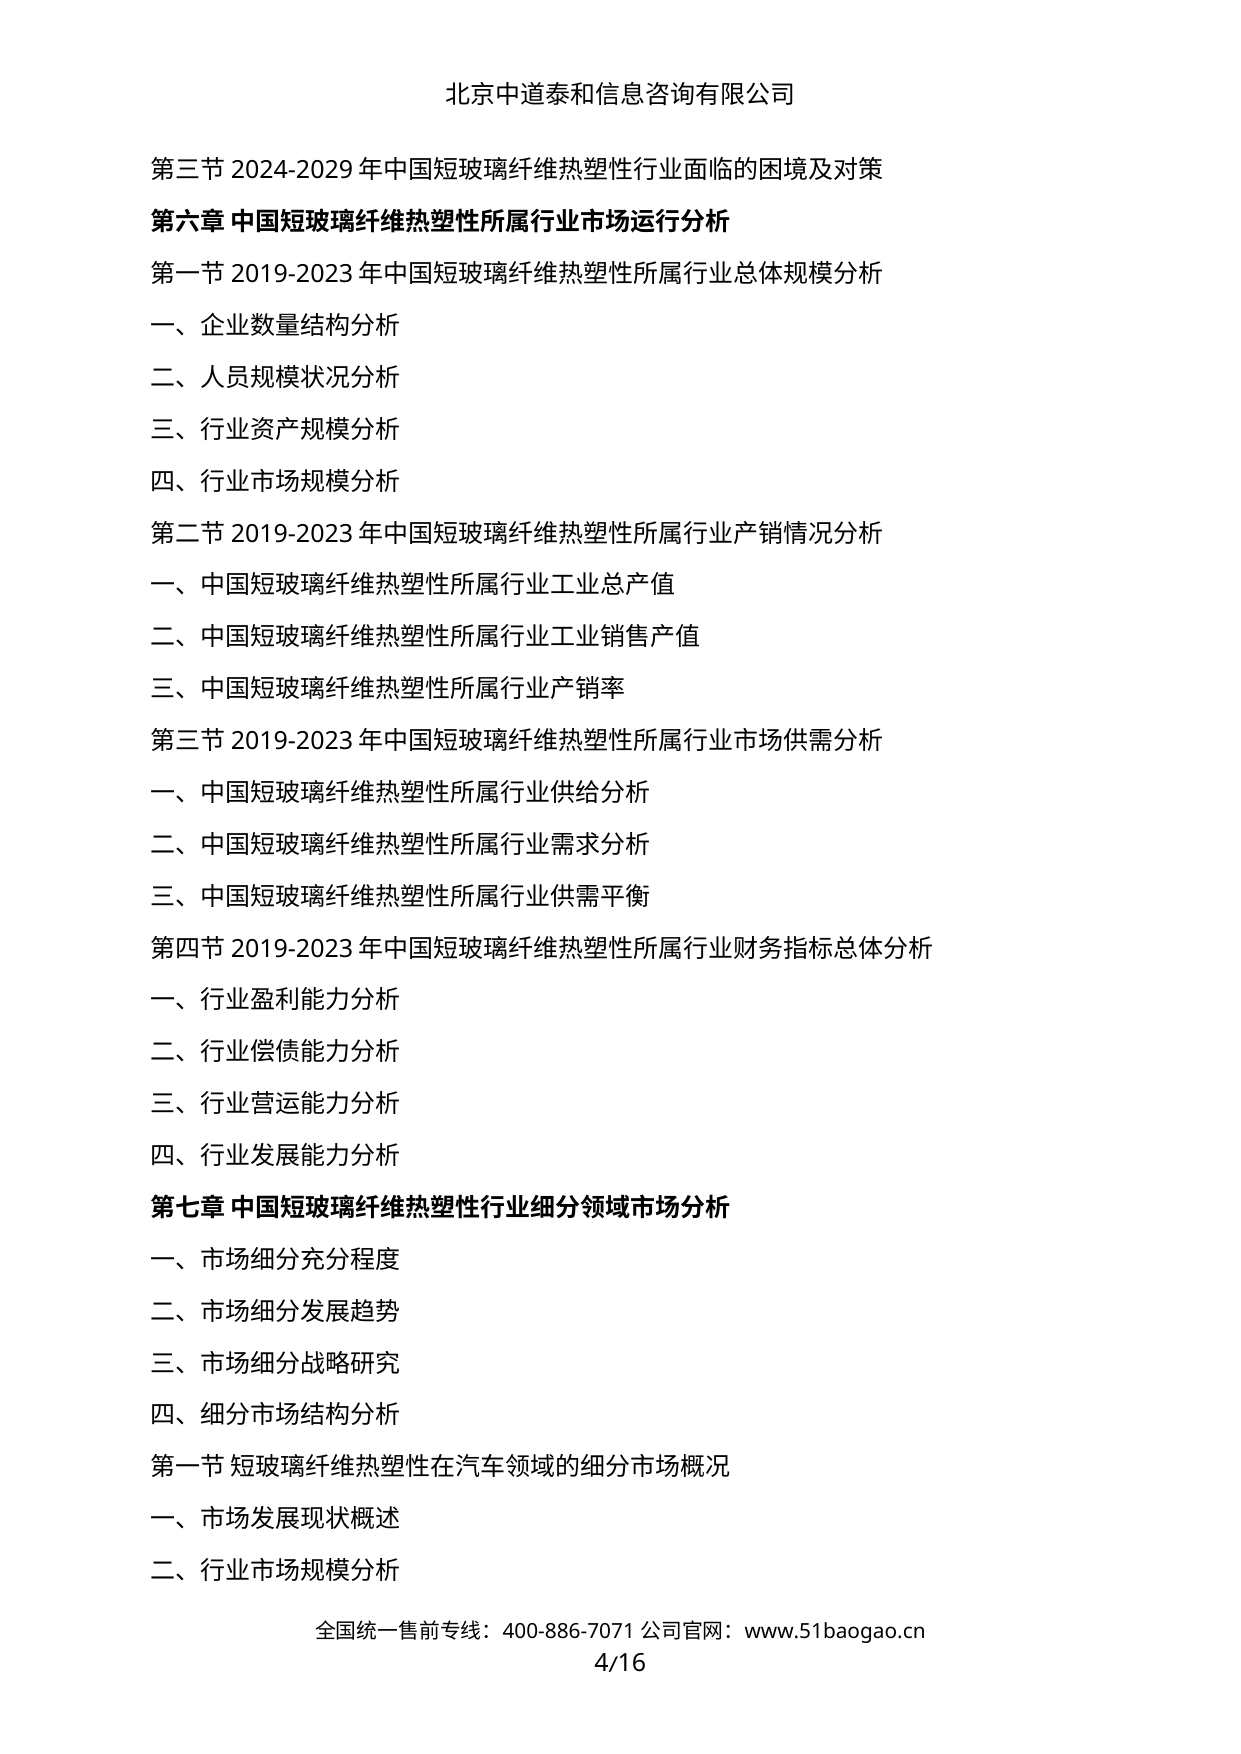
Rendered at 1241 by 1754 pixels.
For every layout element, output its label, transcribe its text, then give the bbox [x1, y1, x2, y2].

text 一、中国短玻璃纤维热塑性所属行业供给分析 [150, 772, 1090, 809]
text 一、市场细分充分程度 [150, 1239, 1090, 1276]
text 第一节 2019-2023年中国短玻璃纤维热塑性所属行业总体规模分析 [150, 254, 1090, 290]
text 一、中国短玻璃纤维热塑性所属行业工业总产值 [150, 565, 1090, 601]
text 第七章 中国短玻璃纤维热塑性行业细分领域市场分析 [150, 1187, 1090, 1224]
text 二、人员规模状况分析 [150, 357, 1090, 394]
text 三、行业营运能力分析 [150, 1084, 1090, 1120]
text 第六章 中国短玻璃纤维热塑性所属行业市场运行分析 [150, 202, 1090, 238]
text 三、中国短玻璃纤维热塑性所属行业供需平衡 [150, 876, 1090, 912]
text 二、行业市场规模分析 [150, 1551, 1090, 1587]
text 第二节 2019-2023年中国短玻璃纤维热塑性所属行业产销情况分析 [150, 513, 1090, 549]
text 一、行业盈利能力分析 [150, 980, 1090, 1016]
text 一、企业数量结构分析 [150, 306, 1090, 342]
text 第四节 2019-2023年中国短玻璃纤维热塑性所属行业财务指标总体分析 [150, 928, 1090, 964]
text 二、行业偿债能力分析 [150, 1032, 1090, 1068]
text 四、行业发展能力分析 [150, 1136, 1090, 1172]
text 三、中国短玻璃纤维热塑性所属行业产销率 [150, 669, 1090, 705]
text 一、市场发展现状概述 [150, 1499, 1090, 1535]
text 二、中国短玻璃纤维热塑性所属行业需求分析 [150, 824, 1090, 861]
text 三、市场细分战略研究 [150, 1343, 1090, 1379]
text 四、细分市场结构分析 [150, 1395, 1090, 1431]
text 四、行业市场规模分析 [150, 461, 1090, 497]
text 第三节 2024-2029年中国短玻璃纤维热塑性行业面临的困境及对策 [150, 150, 1090, 186]
text 二、中国短玻璃纤维热塑性所属行业工业销售产值 [150, 617, 1090, 653]
text 第一节 短玻璃纤维热塑性在汽车领域的细分市场概况 [150, 1447, 1090, 1483]
text 三、行业资产规模分析 [150, 409, 1090, 446]
text 第三节 2019-2023年中国短玻璃纤维热塑性所属行业市场供需分析 [150, 721, 1090, 757]
text 二、市场细分发展趋势 [150, 1291, 1090, 1327]
